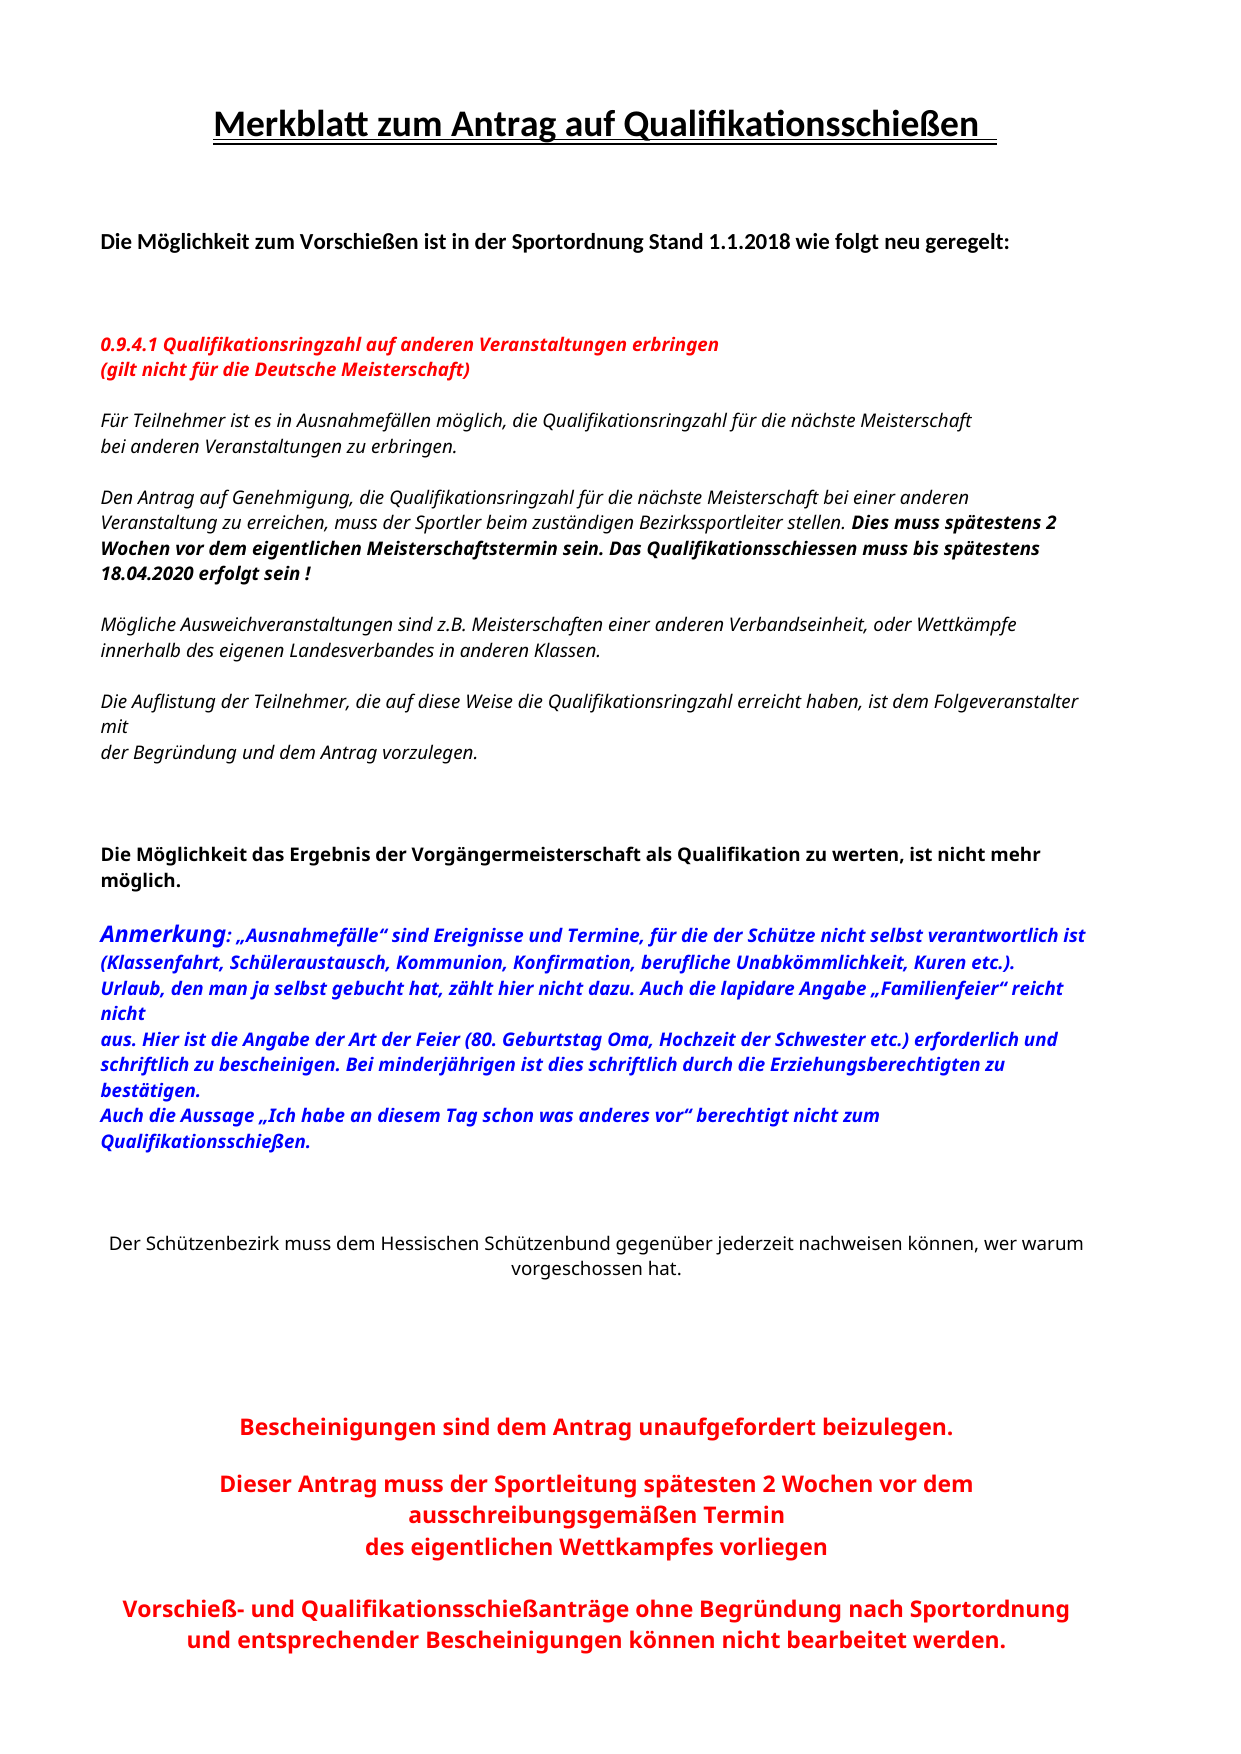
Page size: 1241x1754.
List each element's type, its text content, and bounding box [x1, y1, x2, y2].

text des eigentlichen Wettkampfes vorliegen [100, 1530, 1092, 1562]
text Den Antrag auf Genehmigung, die Qualifikationsringzahl für die nächste Meisterschaft bei einer anderen Veranstaltung zu erreichen, muss der Sportler beim zuständigen Bezirkssportleiter stellen. Dies muss spätestens 2 Wochen vor dem eigentlichen Meisterschaftstermin sein. Das Qualifikationsschiessen muss bis spätestens 18.04.2020 erfolgt sein ! [100, 484, 1092, 586]
text Anmerkung: „Ausnahmefälle“ sind Ereignisse und Termine, für die der Schütze nicht selbst verantwortlich ist [100, 918, 1092, 949]
text (gilt nicht für die Deutsche Meisterschaft) [100, 357, 1092, 382]
text Für Teilnehmer ist es in Ausnahmefällen möglich, die Qualifikationsringzahl für die nächste Meisterschaft [100, 408, 1092, 433]
text 0.9.4.1 Qualifikationsringzahl auf anderen Veranstaltungen erbringen [100, 331, 1092, 357]
text Auch die Aussage „Ich habe an diesem Tag schon was anderes vor“ berechtigt nicht zum Qualifikationsschießen. [100, 1102, 1092, 1153]
text Mögliche Ausweichveranstaltungen sind z.B. Meisterschaften einer anderen Verbandseinheit, oder Wettkämpfe innerhalb des eigenen Landesverbandes in anderen Klassen. [100, 612, 1092, 663]
text Die Auflistung der Teilnehmer, die auf diese Weise die Qualifikationsringzahl erreicht haben, ist dem Folgeveranstalter mit [100, 688, 1092, 739]
text Der Schützenbezirk muss dem Hessischen Schützenbund gegenüber jederzeit nachweisen können, wer warum vorgeschossen hat. [100, 1230, 1092, 1281]
text Bescheinigungen sind dem Antrag unaufgefordert beizulegen. [100, 1411, 1092, 1442]
text Vorschieß- und Qualifikationsschießanträge ohne Begründung nach Sportordnung und entsprechender Bescheinigungen können nicht bearbeitet werden. [100, 1562, 1092, 1655]
text Dieser Antrag muss der Sportleitung spätesten 2 Wochen vor dem ausschreibungsgemäßen Termin [100, 1468, 1092, 1530]
text Merkblatt zum Antrag auf Qualifikationsschießen [100, 100, 1092, 146]
text aus. Hier ist die Angabe der Art der Feier (80. Geburtstag Oma, Hochzeit der Schwester etc.) erforderlich und schriftlich zu bescheinigen. Bei minderjährigen ist dies schriftlich durch die Erziehungsberechtigten zu bestätigen. [100, 1026, 1092, 1102]
text (Klassenfahrt, Schüleraustausch, Kommunion, Konfirmation, berufliche Unabkömmlichkeit, Kuren etc.). [100, 949, 1092, 975]
text Urlaub, den man ja selbst gebucht hat, zählt hier nicht dazu. Auch die lapidare Angabe „Familienfeier“ reicht nicht [100, 975, 1092, 1026]
text Die Möglichkeit das Ergebnis der Vorgängermeisterschaft als Qualifikation zu werten, ist nicht mehr möglich. [100, 841, 1092, 892]
text der Begründung und dem Antrag vorzulegen. [100, 739, 1092, 765]
text Die Möglichkeit zum Vorschießen ist in der Sportordnung Stand 1.1.2018 wie folgt neu geregelt: [100, 227, 1092, 255]
text bei anderen Veranstaltungen zu erbringen. [100, 433, 1092, 459]
